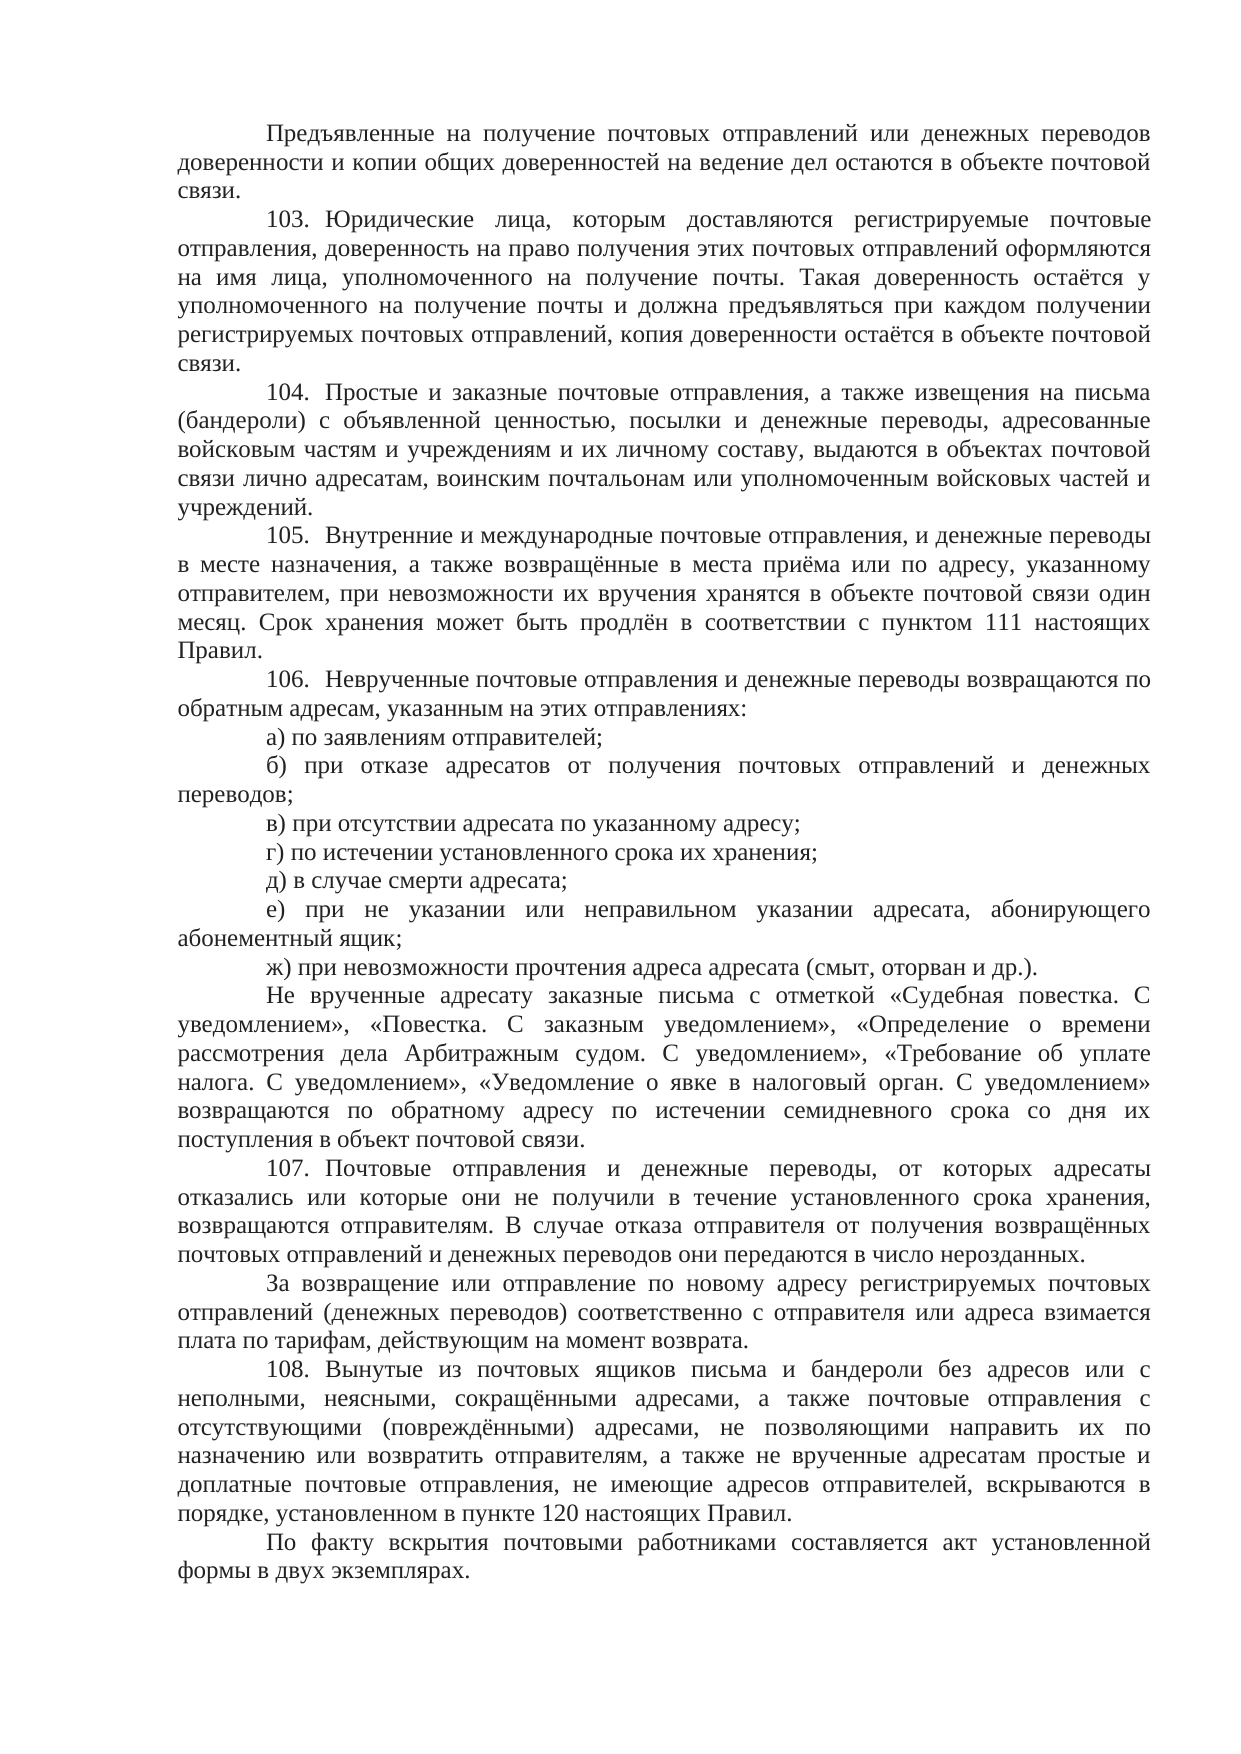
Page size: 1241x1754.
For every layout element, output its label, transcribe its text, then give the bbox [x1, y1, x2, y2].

text а) по заявлениям отправителей; [177, 722, 1152, 751]
text Предъявленные на получение почтовых отправлений или денежных переводов доверенности и копии общих доверенностей на ведение дел остаются в объекте почтовой связи. [177, 118, 1152, 204]
list Простые и заказные почтовые отправления, а также извещения на письма (бандероли) с объявленной ценностью, посылки и денежные переводы, адресованные войсковым частям и учреждениям и их личному составу, выдаются в объектах почтовой связи лично адресатам, воинским почтальонам или уполномоченным войсковых частей и учреждений. [177, 377, 1152, 521]
list Вынутые из почтовых ящиков письма и бандероли без адресов или с неполными, неясными, сокращёнными адресами, а также почтовые отправления с отсутствующими (повреждёнными) адресами, не позволяющими направить их по назначению или возвратить отправителям, а также не врученные адресатам простые и доплатные почтовые отправления, не имеющие адресов отправителей, вскрываются в порядке, установленном в пункте 120 настоящих Правил. [177, 1354, 1152, 1527]
text г) по истечении установленного срока их хранения; [177, 837, 1152, 866]
list Внутренние и международные почтовые отправления, и денежные переводы в месте назначения, а также возвращённые в места приёма или по адресу, указанному отправителем, при невозможности их вручения хранятся в объекте почтовой связи один месяц. Срок хранения может быть продлён в соответствии с пунктом 111 настоящих Правил. [177, 521, 1152, 664]
text б) при отказе адресатов от получения почтовых отправлений и денежных переводов; [177, 751, 1152, 808]
text в) при отсутствии адресата по указанному адресу; [177, 808, 1152, 837]
text Не врученные адресату заказные письма с отметкой «Судебная повестка. С уведомлением», «Повестка. С заказным уведомлением», «Определение о времени рассмотрения дела Арбитражным судом. С уведомлением», «Требование об уплате налога. С уведомлением», «Уведомление о явке в налоговый орган. С уведомлением» возвращаются по обратному адресу по истечении семидневного срока со дня их поступления в объект почтовой связи. [177, 981, 1152, 1153]
list Юридические лица, которым доставляются регистрируемые почтовые отправления, доверенность на право получения этих почтовых отправлений оформляются на имя лица, уполномоченного на получение почты. Такая доверенность остаётся у уполномоченного на получение почты и должна предъявляться при каждом получении регистрируемых почтовых отправлений, копия доверенности остаётся в объекте почтовой связи. [177, 204, 1152, 377]
text За возвращение или отправление по новому адресу регистрируемых почтовых отправлений (денежных переводов) соответственно с отправителя или адреса взимается плата по тарифам, действующим на момент возврата. [177, 1268, 1152, 1354]
text ж) при невозможности прочтения адреса адресата (смыт, оторван и др.). [177, 952, 1152, 981]
text д) в случае смерти адресата; [177, 866, 1152, 894]
list Неврученные почтовые отправления и денежные переводы возвращаются по обратным адресам, указанным на этих отправлениях: [177, 664, 1152, 722]
list Почтовые отправления и денежные переводы, от которых адресаты отказались или которые они не получили в течение установленного срока хранения, возвращаются отправителям. В случае отказа отправителя от получения возвращённых почтовых отправлений и денежных переводов они передаются в число нерозданных. [177, 1153, 1152, 1268]
text По факту вскрытия почтовыми работниками составляется акт установленной формы в двух экземплярах. [177, 1527, 1152, 1584]
text е) при не указании или неправильном указании адресата, абонирующего абонементный ящик; [177, 894, 1152, 952]
